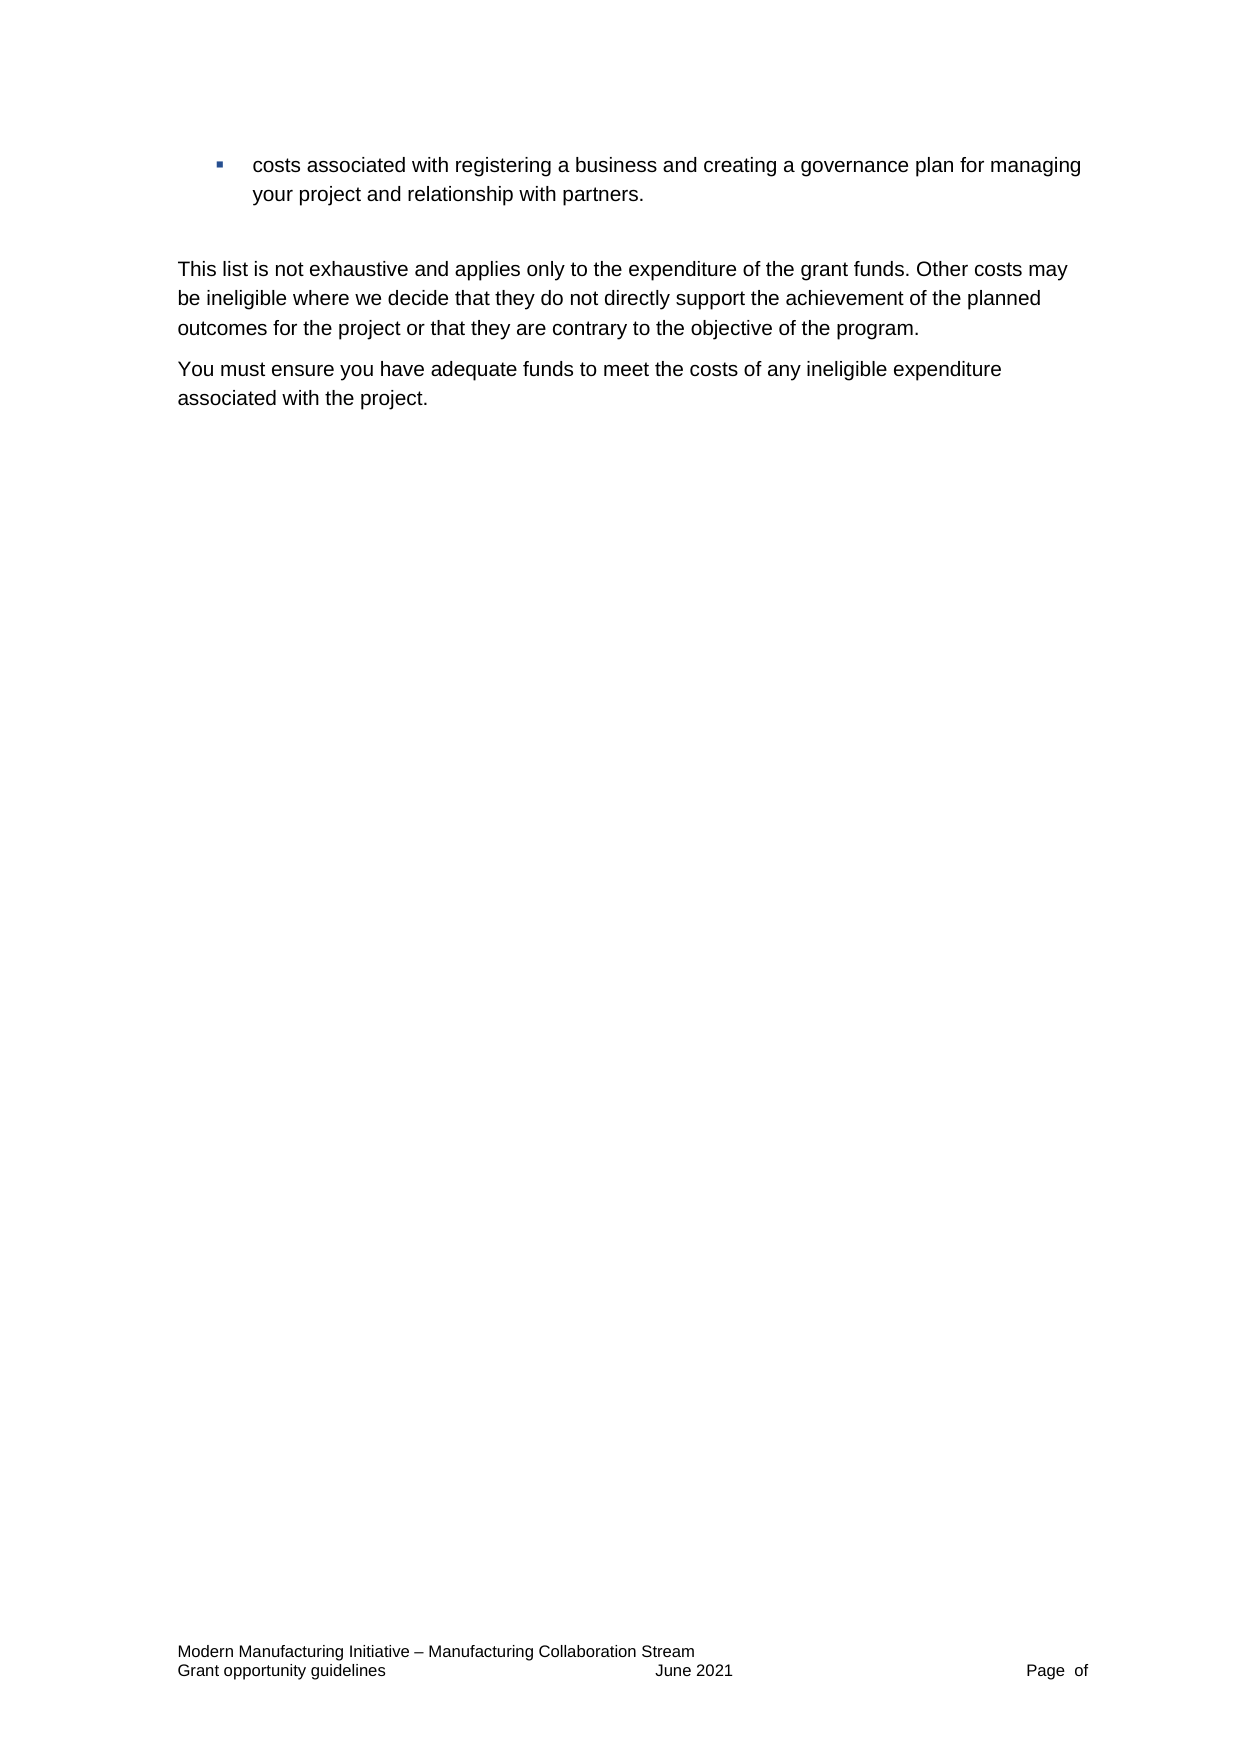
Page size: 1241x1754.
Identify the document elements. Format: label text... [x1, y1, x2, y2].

text This list is not exhaustive and applies only to the expenditure of the grant funds. Other costs may be ineligible where we decide that they do not directly support the achievement of the planned outcomes for the project or that they are contrary to the objective of the program. [177, 252, 1092, 339]
list costs associated with registering a business and creating a governance plan for managing your project and relationship with partners. [215, 148, 1092, 206]
text You must ensure you have adequate funds to meet the costs of any ineligible expenditure associated with the project. [177, 352, 1092, 410]
